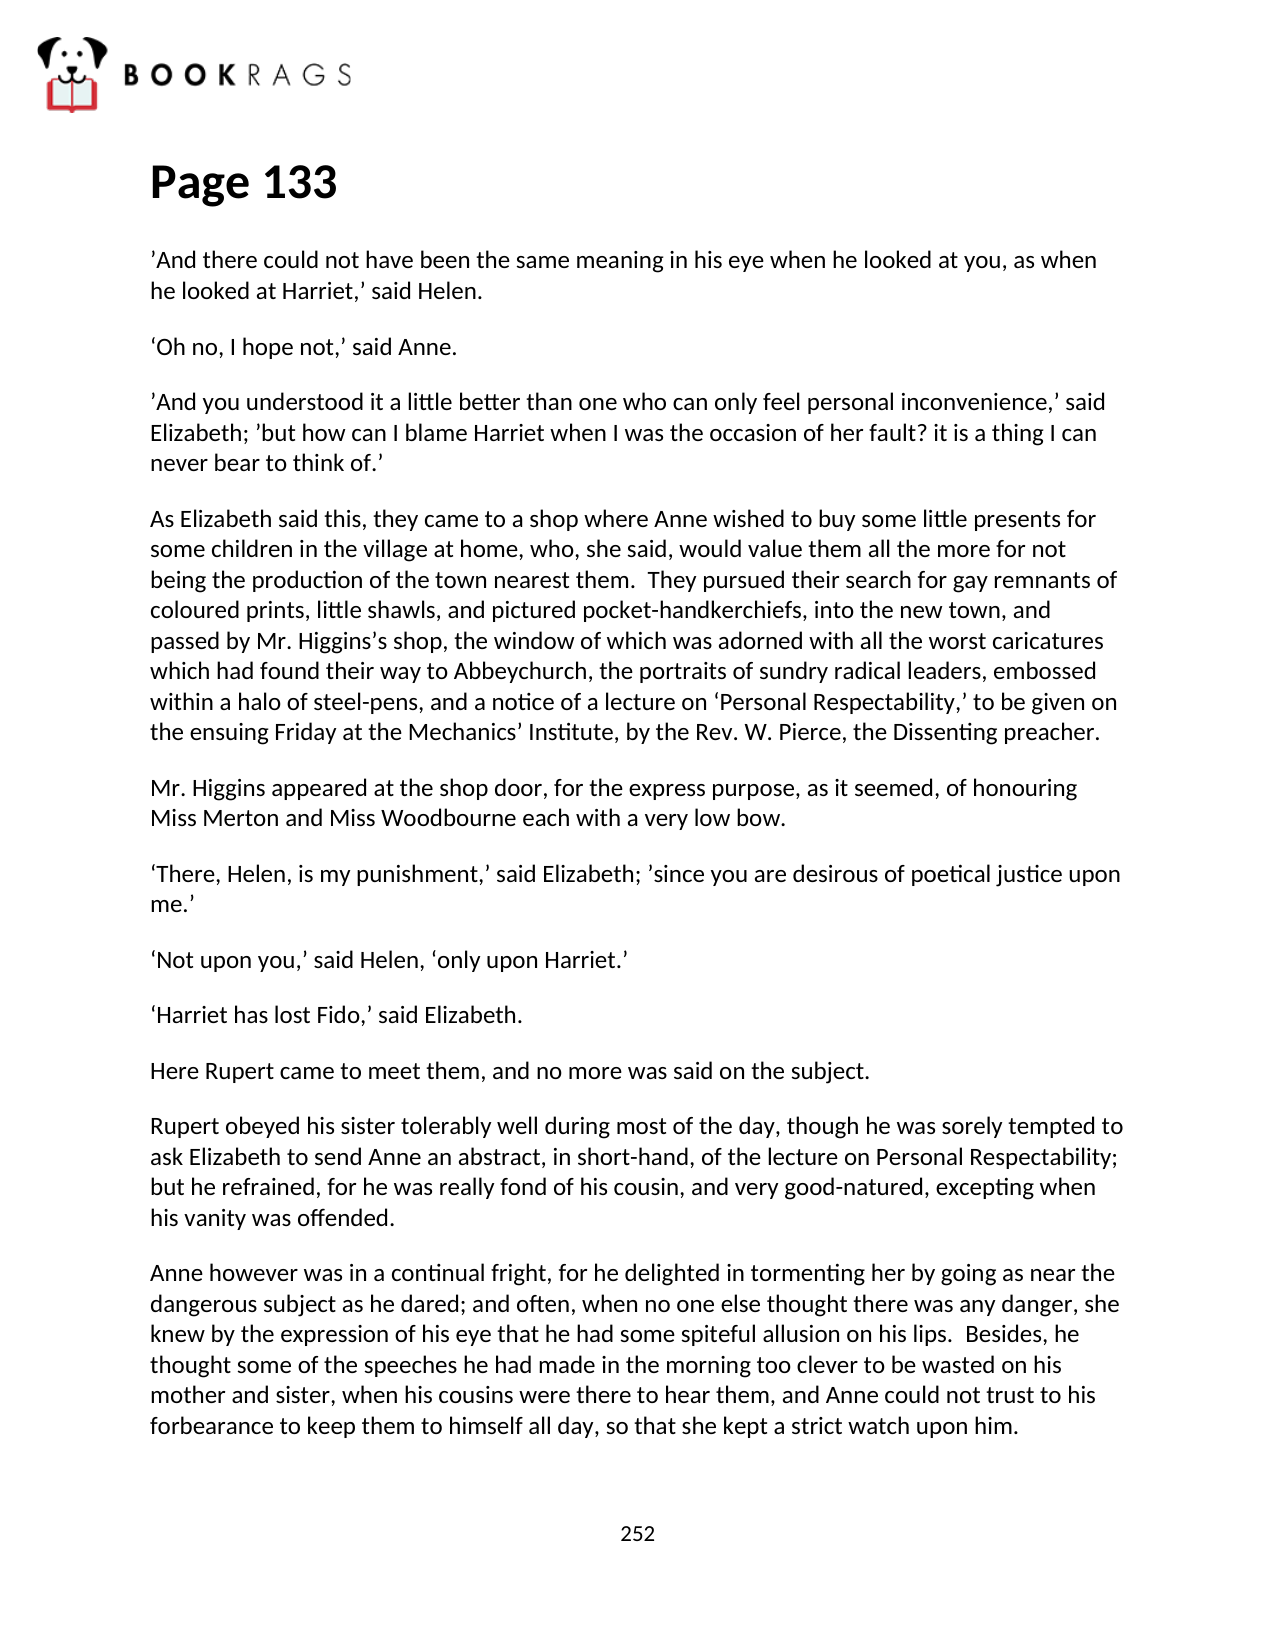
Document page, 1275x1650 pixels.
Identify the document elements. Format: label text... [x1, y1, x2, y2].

picture [37, 37, 351, 113]
text ‘There, Helen, is my punishment,’ said Elizabeth; ’since you are desirous of poetical justice upon me.’ [150, 858, 1125, 919]
text Page 133 [150, 150, 1125, 211]
text Here Rupert came to meet them, and no more was said on the subject. [150, 1055, 1125, 1086]
text Anne however was in a continual fright, for he delighted in tormenting her by going as near the dangerous subject as he dared; and often, when no one else thought there was any danger, she knew by the expression of his eye that he had some spiteful allusion on his lips. Besides, he thought some of the speeches he had made in the morning too clever to be wasted on his mother and sister, when his cousins were there to hear them, and Anne could not trust to his forbearance to keep them to himself all day, so that she kept a strict watch upon him. [150, 1258, 1125, 1441]
text ’And you understood it a little better than one who can only feel personal inconvenience,’ said Elizabeth; ’but how can I blame Harriet when I was the occasion of her fault? it is a thing I can never bear to think of.’ [150, 386, 1125, 478]
text ‘Oh no, I hope not,’ said Anne. [150, 331, 1125, 361]
text ‘Not upon you,’ said Helen, ‘only upon Harriet.’ [150, 944, 1125, 974]
text ’And there could not have been the same meaning in his eye when he looked at you, as when he looked at Harriet,’ said Helen. [150, 244, 1125, 306]
text Mr. Higgins appeared at the shop door, for the express purpose, as it seemed, of honouring Miss Merton and Miss Woodbourne each with a very low bow. [150, 772, 1125, 833]
text ‘Harriet has lost Fido,’ said Elizabeth. [150, 999, 1125, 1030]
text Rupert obeyed his sister tolerably well during most of the day, though he was sorely tempted to ask Elizabeth to send Anne an abstract, in short-hand, of the lecture on Personal Respectability; but he refrained, for he was really fond of his cousin, and very good-natured, excepting when his vanity was offended. [150, 1111, 1125, 1233]
text As Elizabeth said this, they came to a shop where Anne wished to buy some little presents for some children in the village at home, who, she said, would value them all the more for not being the production of the town nearest them. They pursued their search for gay remnants of coloured prints, little shawls, and pictured pocket-handkerchiefs, into the new town, and passed by Mr. Higgins’s shop, the window of which was adorned with all the worst caricatures which had found their way to Abbeychurch, the portraits of sundry radical leaders, embossed within a halo of steel-pens, and a notice of a lecture on ‘Personal Respectability,’ to be given on the ensuing Friday at the Mechanics’ Institute, by the Rev. W. Pierce, the Dissenting preacher. [150, 503, 1125, 747]
